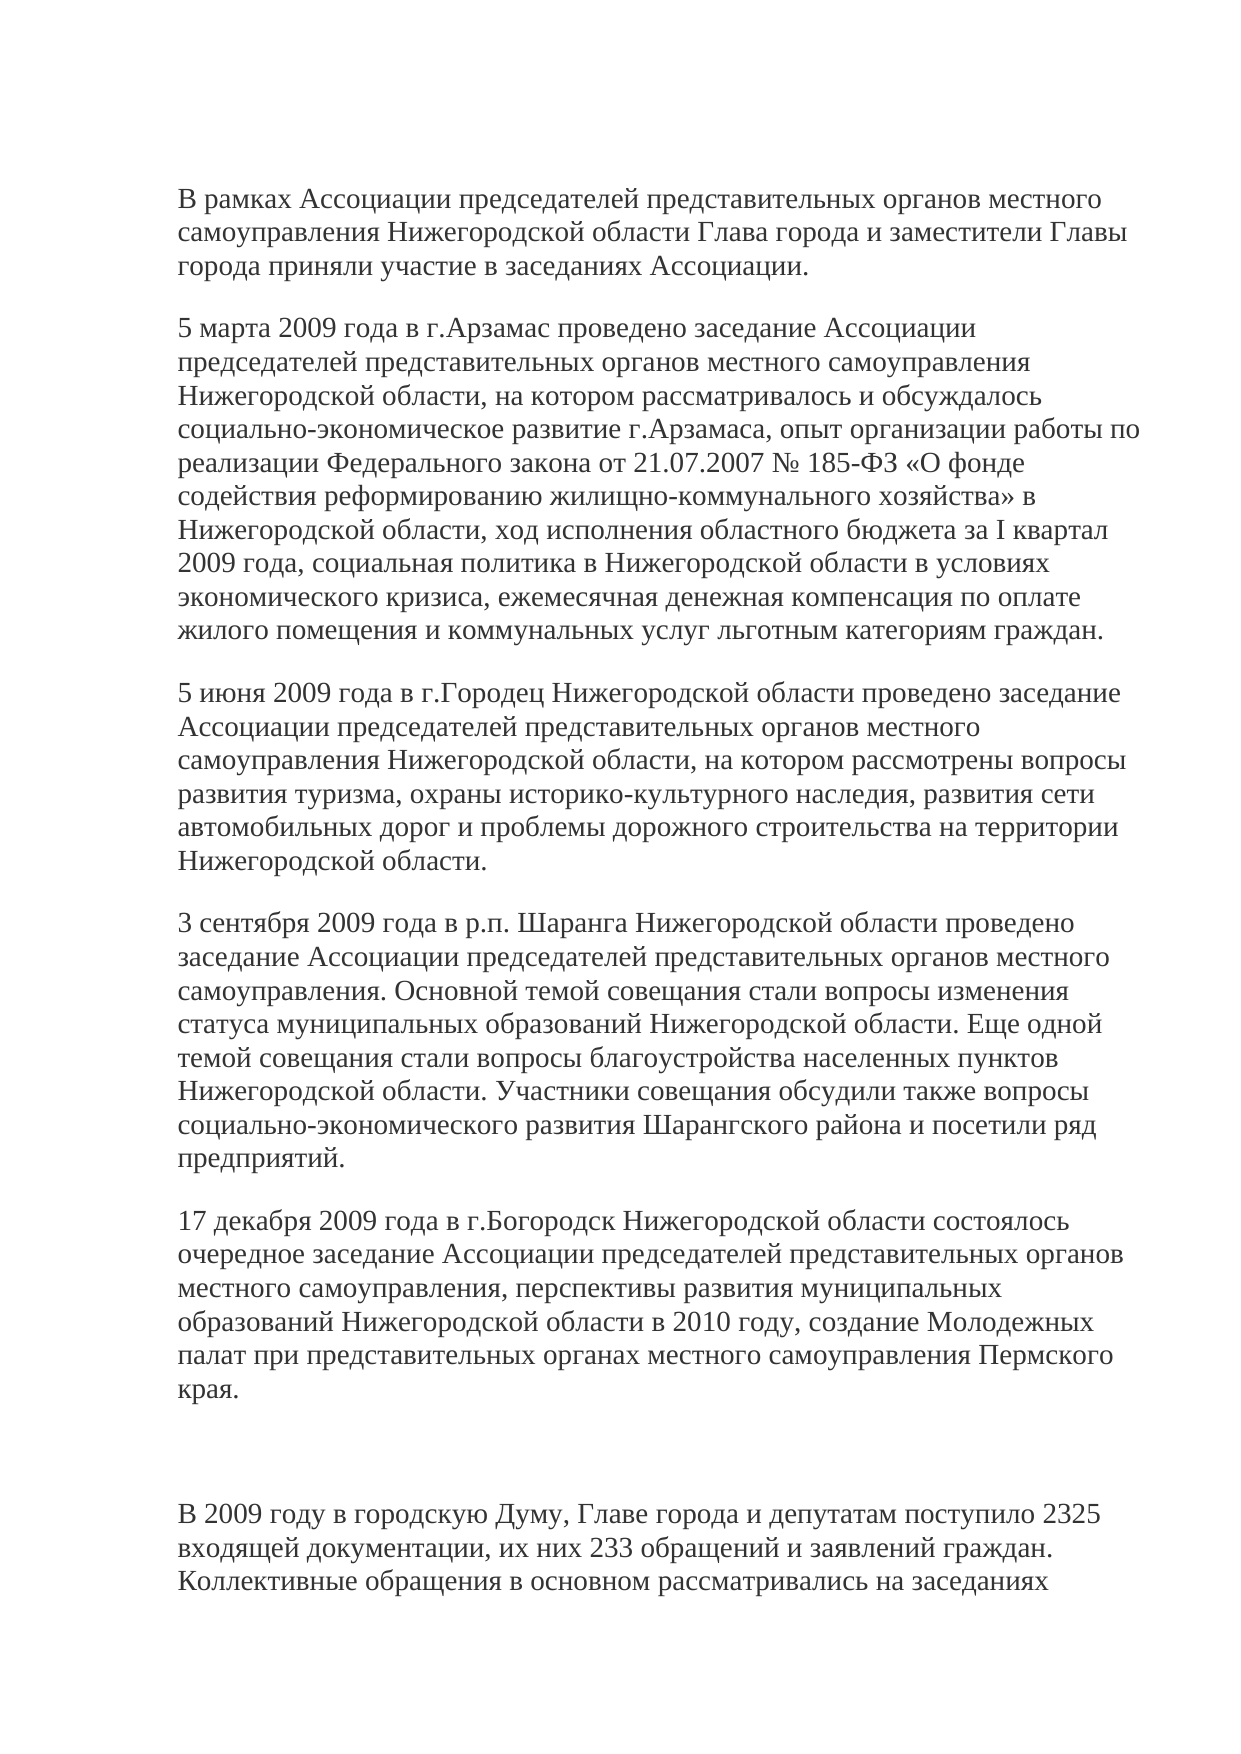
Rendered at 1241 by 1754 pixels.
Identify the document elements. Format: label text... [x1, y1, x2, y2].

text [177, 1496, 1152, 1597]
text 5 июня 2009 года в г.Городец Нижегородской области проведено заседание Ассоциации председателей представительных органов местного самоуправления Нижегородской области, на котором рассмотрены вопросы развития туризма, охраны историко-культурного наследия, развития сети автомобильных дорог и проблемы дорожного строительства на территории Нижегородской области. [177, 675, 1152, 876]
text 17 декабря 2009 года в г.Богородск Нижегородской области состоялось очередное заседание Ассоциации председателей представительных органов местного самоуправления, перспективы развития муниципальных образований Нижегородской области в 2010 году, создание Молодежных палат при представительных органах местного самоуправления Пермского края. [177, 1203, 1152, 1404]
text 3 сентября 2009 года в р.п. Шаранга Нижегородской области проведено заседание Ассоциации председателей представительных органов местного самоуправления. Основной темой совещания стали вопросы изменения статуса муниципальных образований Нижегородской области. Еще одной темой совещания стали вопросы благоустройства населенных пунктов Нижегородской области. Участники совещания обсудили также вопросы социально-экономического развития Шарангского района и посетили ряд предприятий. [177, 906, 1152, 1174]
text В рамках Ассоциации председателей представительных органов местного самоуправления Нижегородской области Глава города и заместители Главы города приняли участие в заседаниях Ассоциации. [177, 181, 1152, 281]
text 5 марта 2009 года в г.Арзамас проведено заседание Ассоциации председателей представительных органов местного самоуправления Нижегородской области, на котором рассматривалось и обсуждалось социально-экономическое развитие г.Арзамаса, опыт организации работы по реализации Федерального закона от 21.07.2007 № 185-ФЗ «О фонде содействия реформированию жилищно-коммунального хозяйства» в Нижегородской области, ход исполнения областного бюджета за I квартал 2009 года, социальная политика в Нижегородской области в условиях экономического кризиса, ежемесячная денежная компенсация по оплате жилого помещения и коммунальных услуг льготным категориям граждан. [177, 311, 1152, 646]
